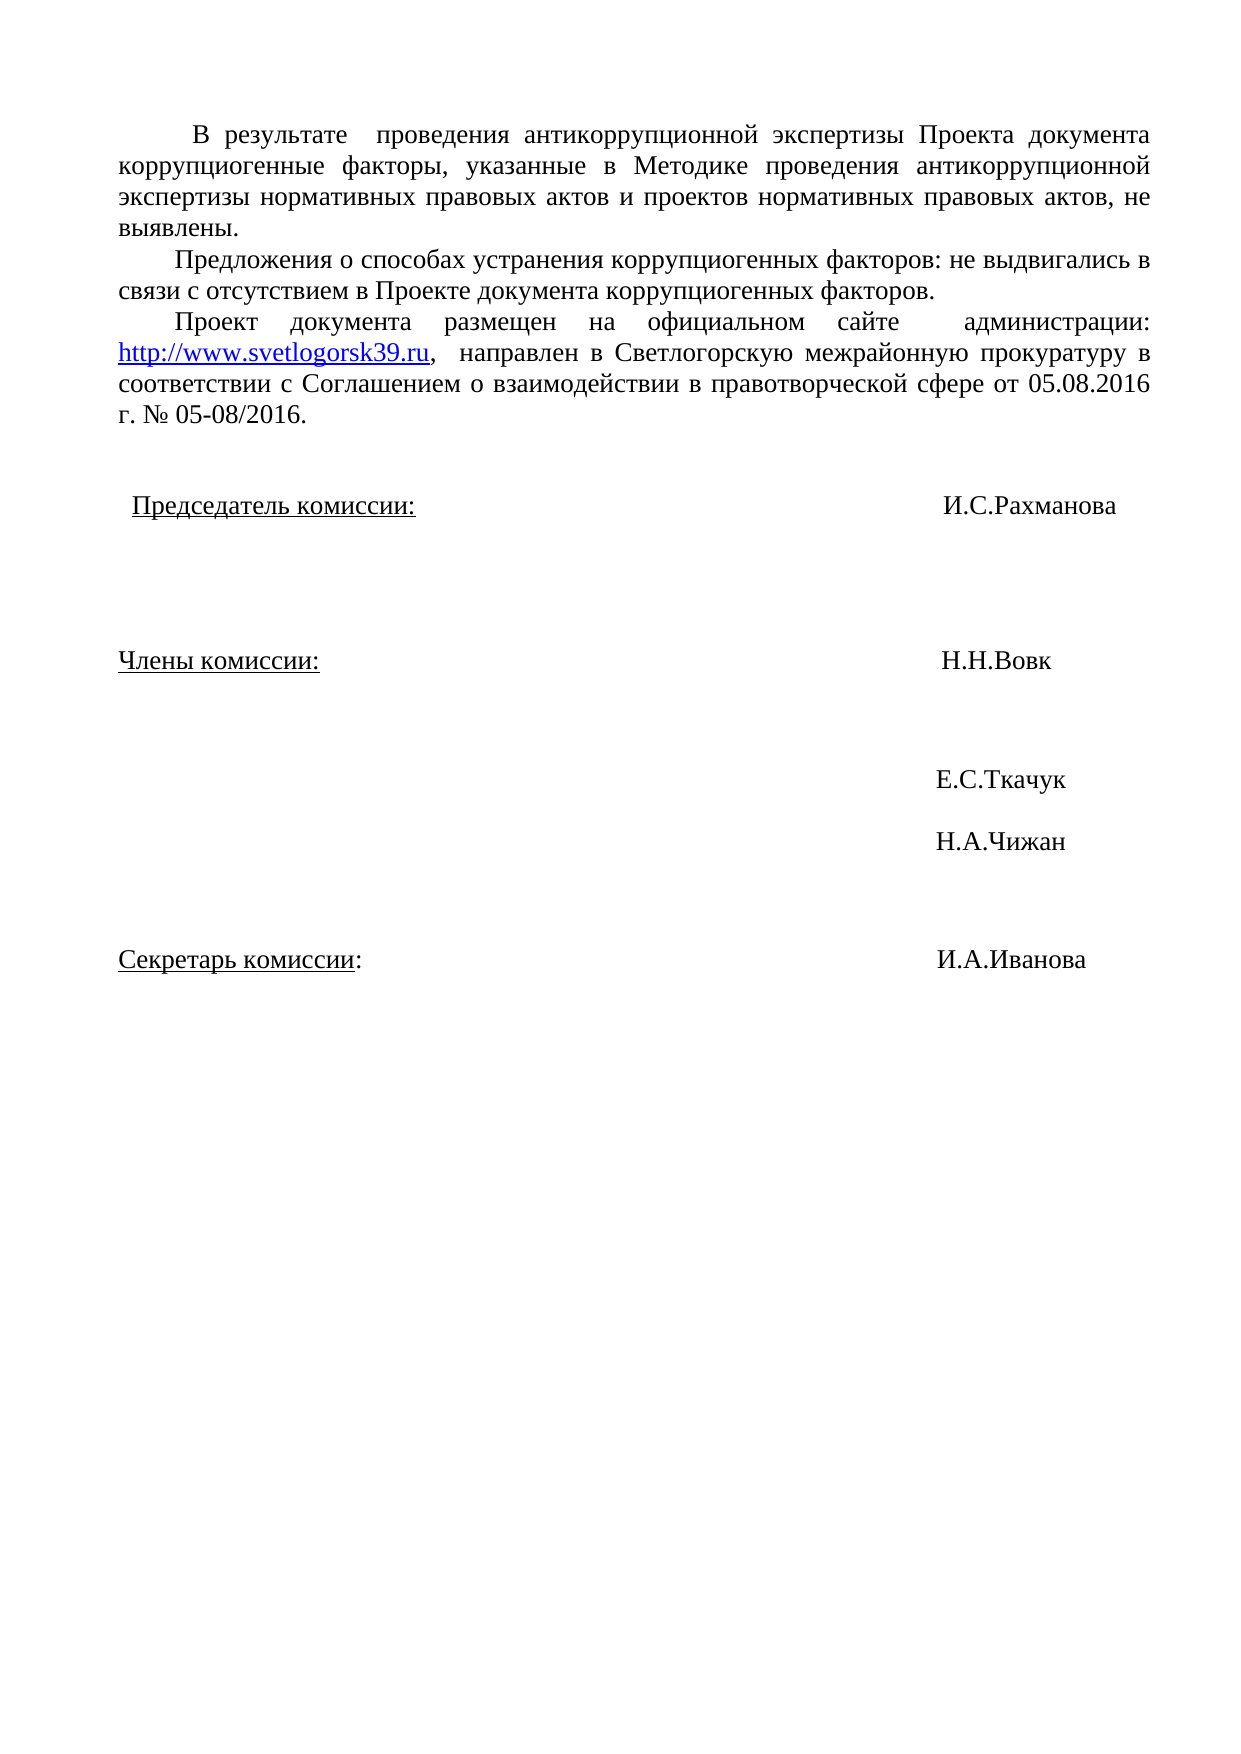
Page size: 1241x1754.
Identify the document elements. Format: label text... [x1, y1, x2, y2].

title В результате проведения антикоррупционной экспертизы Проекта документа коррупциогенные факторы, указанные в Методике проведения антикоррупционной экспертизы нормативных правовых актов и проектов нормативных правовых актов, не выявлены. [118, 118, 1152, 243]
text Е.С.Ткачук [118, 763, 1152, 794]
text Н.А.Чижан [118, 825, 1152, 856]
text Члены комиссии: Н.Н.Вовк [118, 644, 1152, 676]
text Проект документа размещен на официальном сайте администрации: http://www.svetlogorsk39.ru, направлен в Светлогорскую межрайонную прокуратуру в соответствии с Соглашением о взаимодействии в правотворческой сфере от 05.08.2016 г. № 05-08/2016. [118, 305, 1152, 429]
text Секретарь комиссии: И.А.Иванова [118, 943, 1152, 974]
text Предложения о способах устранения коррупциогенных факторов: не выдвигались в связи с отсутствием в Проекте документа коррупциогенных факторов. [118, 243, 1152, 305]
text Председатель комиссии: И.С.Рахманова [118, 489, 1152, 520]
